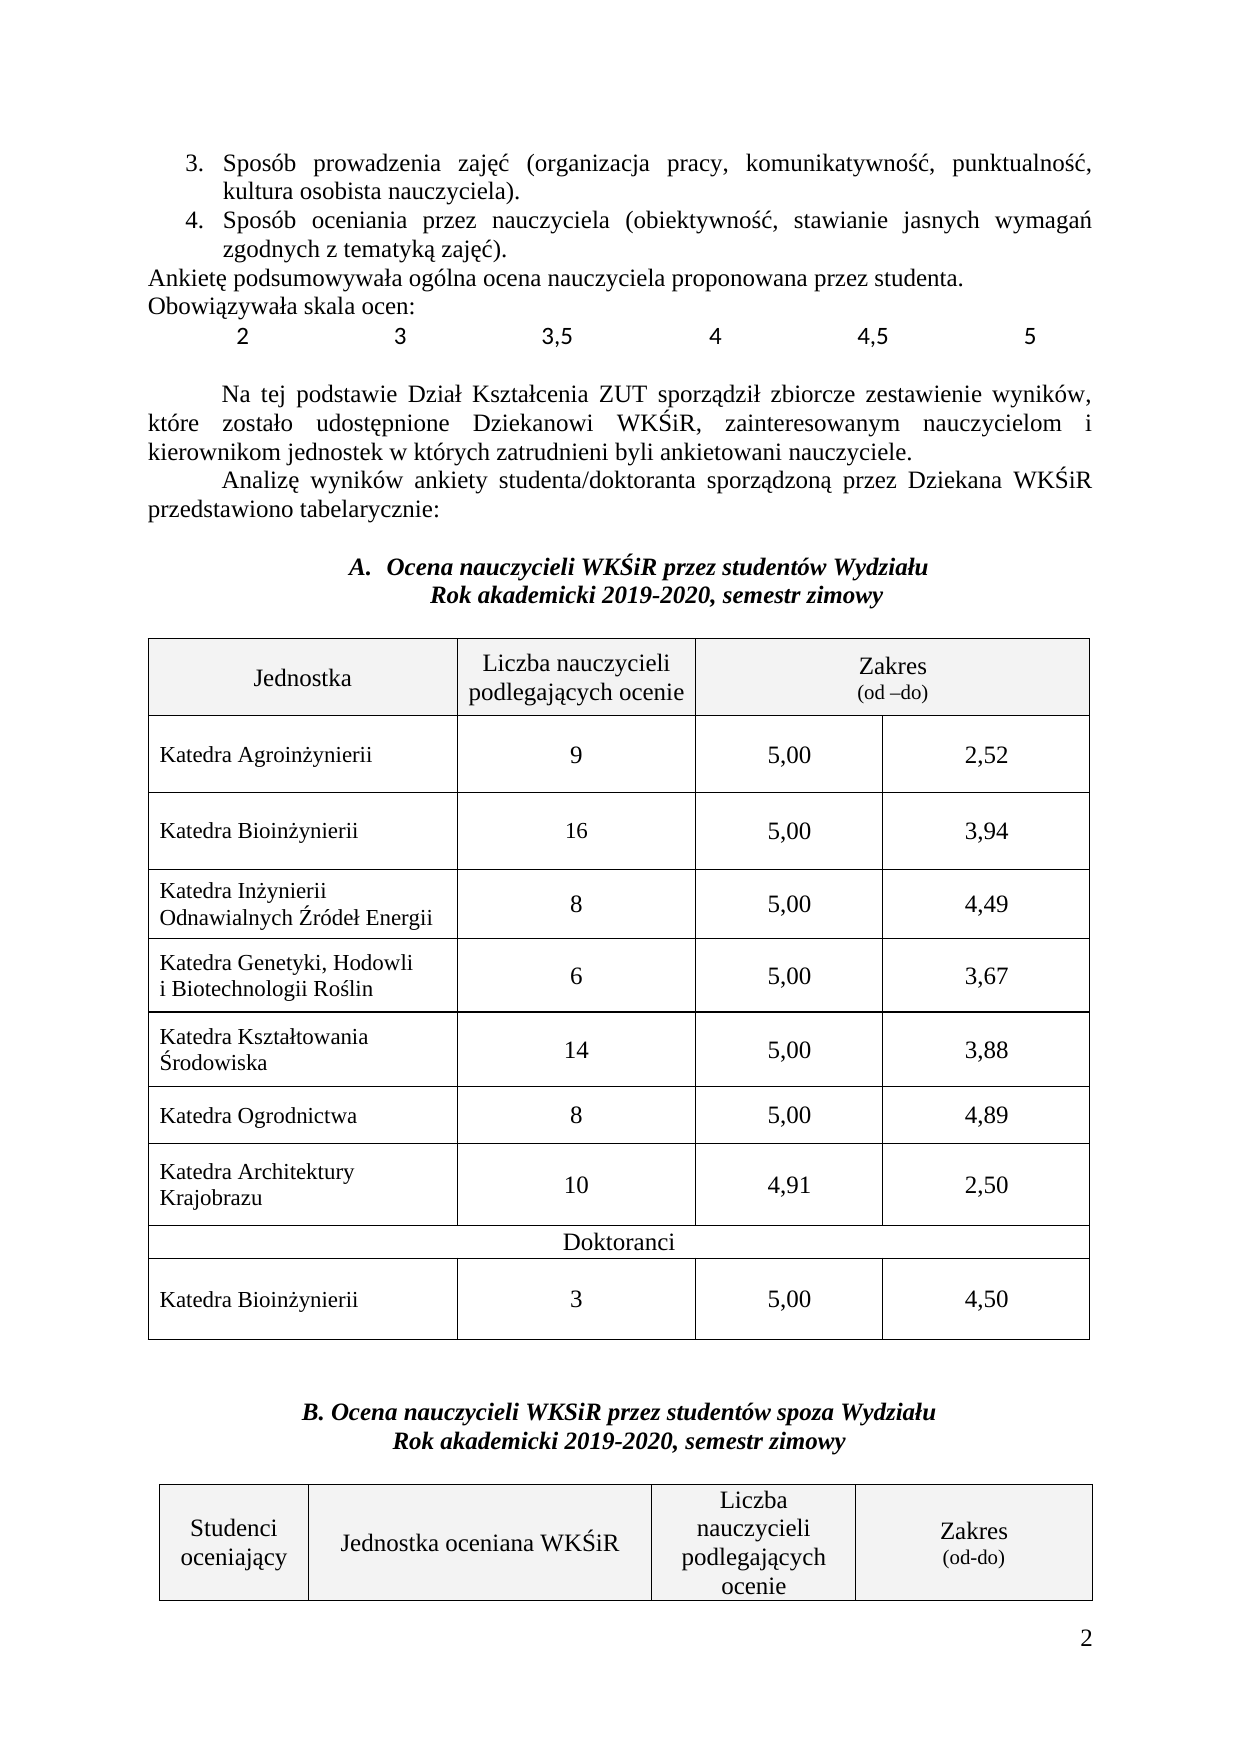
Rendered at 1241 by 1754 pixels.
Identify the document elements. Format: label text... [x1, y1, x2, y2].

table_cell 3,88 [883, 1013, 1089, 1086]
table_cell 2,50 [883, 1144, 1089, 1225]
table_cell 3,94 [883, 793, 1089, 868]
text Rok akademicki 2019-2020, semestr zimowy [148, 1426, 1093, 1455]
text Analizę wyników ankiety studenta/doktoranta sporządzoną przez Dziekana WKŚiR przedstawiono tabelarycznie: [148, 466, 1093, 523]
table_cell Katedra Genetyki, Hodowli i Biotechnologii Roślin [149, 939, 457, 1011]
table_cell 5,00 [696, 1013, 882, 1086]
table_header Jednostka oceniana WKŚiR [309, 1485, 651, 1600]
table_header Zakres (od –do) [696, 639, 1089, 715]
list Sposób oceniania przez nauczyciela (obiektywność, stawianie jasnych wymagań zgodnych z tematyką zajęć). [185, 205, 1093, 263]
table_cell 5,00 [696, 1087, 882, 1143]
table_header 􀂉 4,5 [778, 320, 936, 351]
table_cell 5,00 [696, 793, 882, 868]
table_cell 5,00 [696, 939, 882, 1011]
table_cell 4,91 [696, 1144, 882, 1225]
table_cell Katedra Inżynierii Odnawialnych Źródeł Energii [149, 870, 457, 938]
text Rok akademicki 2019-2020, semestr zimowy [223, 581, 1093, 609]
table_cell Katedra Agroinżynierii [149, 716, 457, 792]
table_cell 3 [458, 1259, 695, 1339]
table_cell Katedra Architektury Krajobrazu [149, 1144, 457, 1225]
table_cell Katedra Bioinżynierii [149, 1259, 457, 1339]
table_cell 4,49 [883, 870, 1089, 938]
table_cell 4,89 [883, 1087, 1089, 1143]
table_cell 16 [458, 793, 695, 868]
list Ocena nauczycieli WKŚiR przez studentów Wydziału [185, 552, 1093, 581]
table_cell Katedra Kształtowania Środowiska [149, 1013, 457, 1086]
table_cell 10 [458, 1144, 695, 1225]
table_cell 8 [458, 1087, 695, 1143]
text B. Ocena nauczycieli WKSiR przez studentów spoza Wydziału [148, 1397, 1093, 1426]
table_cell 14 [458, 1013, 695, 1086]
table_cell 8 [458, 870, 695, 938]
table_cell Doktoranci [149, 1226, 1089, 1258]
list Sposób prowadzenia zajęć (organizacja pracy, komunikatywność, punktualność, kultura osobista nauczyciela). [185, 148, 1093, 205]
text Ankietę podsumowywała ogólna ocena nauczyciela proponowana przez studenta. [148, 263, 1093, 291]
table_cell 4,50 [883, 1259, 1089, 1339]
text Na tej podstawie Dział Kształcenia ZUT sporządził zbiorcze zestawienie wyników, które zostało udostępnione Dziekanowi WKŚiR, zainteresowanym nauczycielom i kierownikom jednostek w których zatrudnieni byli ankietowani nauczyciele. [148, 379, 1093, 466]
table_header Jednostka [149, 639, 457, 715]
table_header 􀂉 4 [620, 320, 778, 351]
table_cell 9 [458, 716, 695, 792]
table_header Liczba nauczycieli podlegających ocenie [458, 639, 695, 715]
table_header Zakres (od-do) [856, 1485, 1092, 1600]
table_cell 5,00 [696, 1259, 882, 1339]
table_cell 3,67 [883, 939, 1089, 1011]
table_header 􀂉 2 [148, 320, 305, 351]
table_cell 6 [458, 939, 695, 1011]
table_header Liczba nauczycieli podlegających ocenie [652, 1485, 855, 1600]
table_header 􀂉 3 [305, 320, 463, 351]
text Obowiązywała skala ocen: [148, 291, 1093, 320]
table_header 􀂉 3,5 [463, 320, 620, 351]
table_header 􀂉 5 [936, 320, 1093, 351]
table_cell 5,00 [696, 716, 882, 792]
table_cell Katedra Bioinżynierii [149, 793, 457, 868]
table_header Studenci oceniający [160, 1485, 308, 1600]
table_cell Katedra Ogrodnictwa [149, 1087, 457, 1143]
table_cell 2,52 [883, 716, 1089, 792]
table_cell 5,00 [696, 870, 882, 938]
